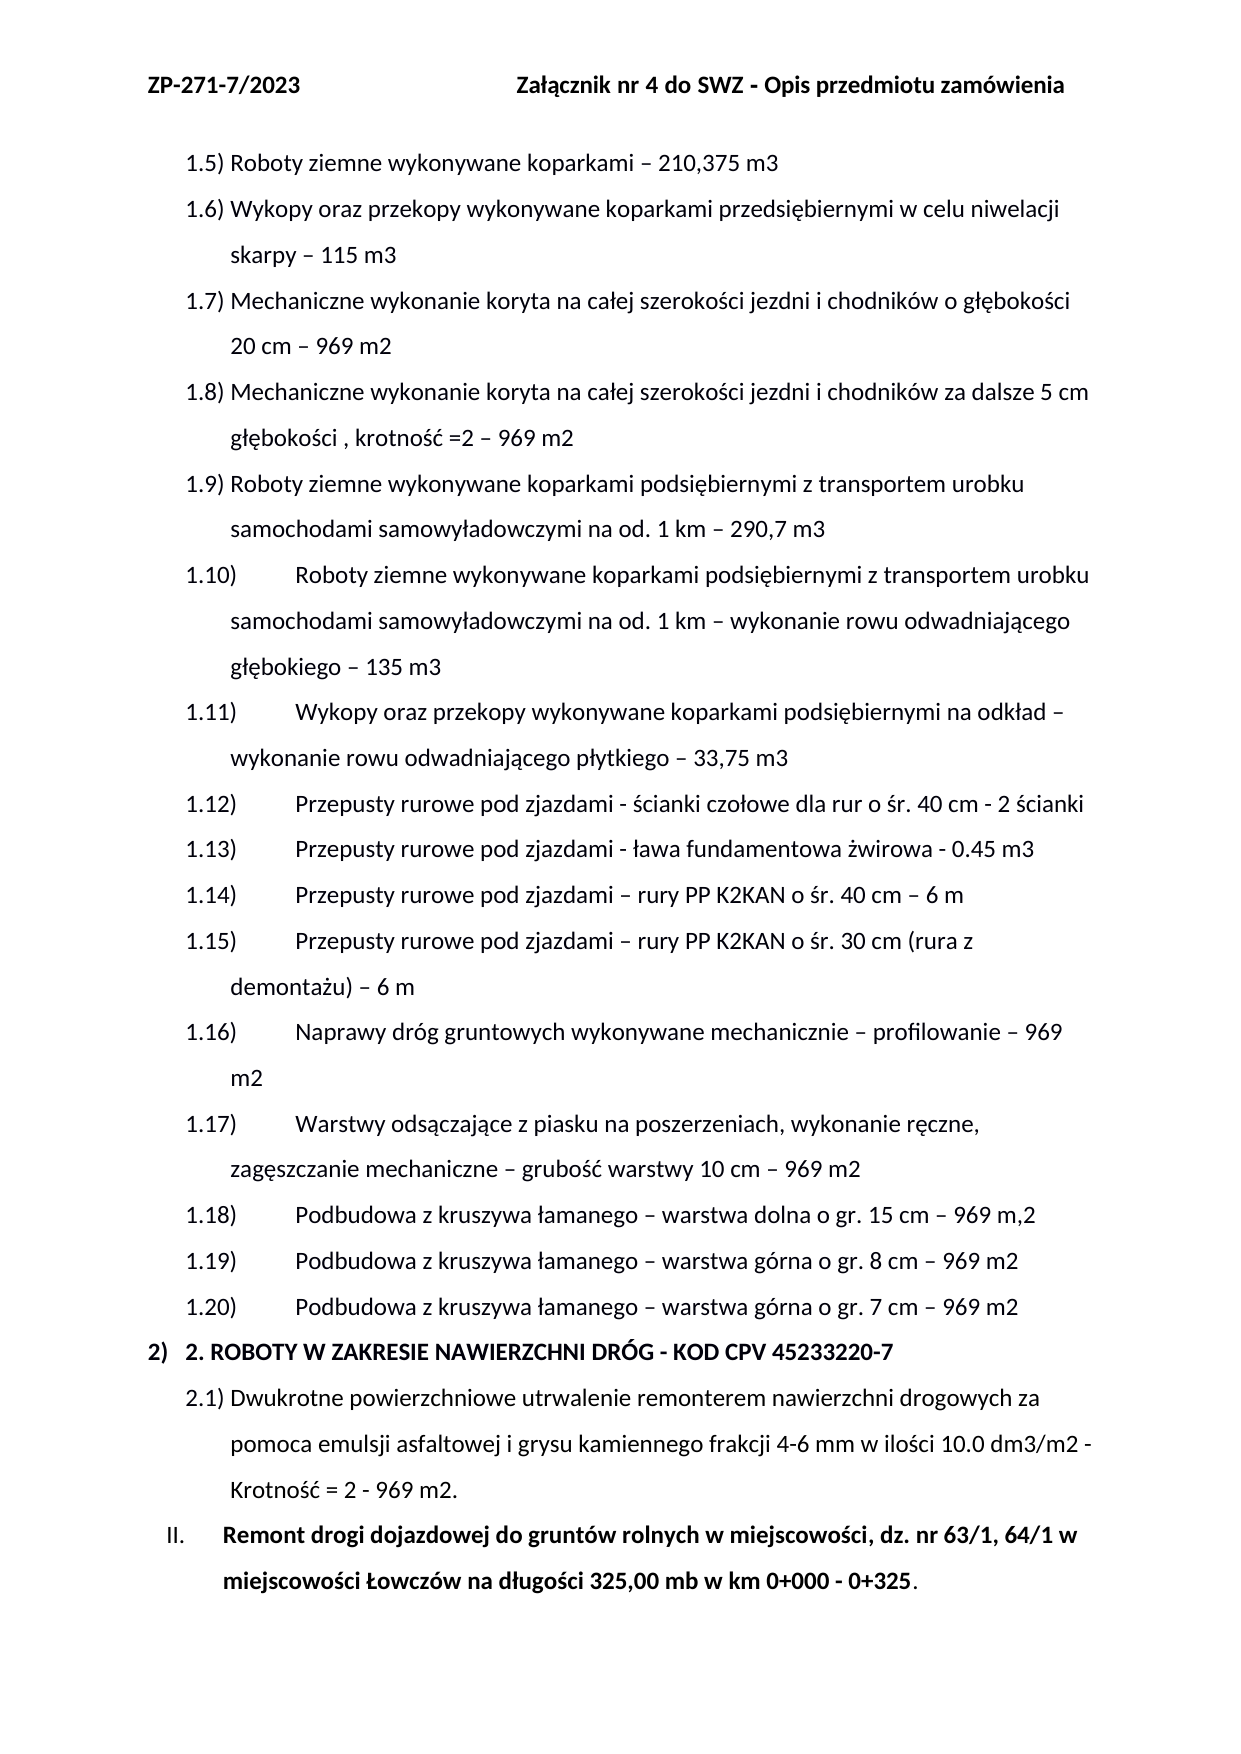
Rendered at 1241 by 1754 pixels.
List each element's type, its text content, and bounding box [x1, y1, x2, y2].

list Przepusty rurowe pod zjazdami - ścianki czołowe dla rur o śr. 40 cm - 2 ścianki [185, 788, 1093, 818]
list Dwukrotne powierzchniowe utrwalenie remonterem nawierzchni drogowych za pomoca emulsji asfaltowej i grysu kamiennego frakcji 4-6 mm w ilości 10.0 dm3/m2 -Krotność = 2 - 969 m2. [185, 1382, 1093, 1504]
list Wykopy oraz przekopy wykonywane koparkami podsiębiernymi na odkład – wykonanie rowu odwadniającego płytkiego – 33,75 m3 [185, 696, 1093, 773]
list 2. ROBOTY W ZAKRESIE NAWIERZCHNI DRÓG - KOD CPV 45233220-7 [148, 1337, 1093, 1367]
list Mechaniczne wykonanie koryta na całej szerokości jezdni i chodników za dalsze 5 cm głębokości , krotność =2 – 969 m2 [185, 376, 1093, 452]
list Przepusty rurowe pod zjazdami - ława fundamentowa żwirowa - 0.45 m3 [185, 833, 1093, 864]
list Wykopy oraz przekopy wykonywane koparkami przedsiębiernymi w celu niwelacji skarpy – 115 m3 [185, 193, 1093, 269]
list Podbudowa z kruszywa łamanego – warstwa górna o gr. 7 cm – 969 m2 [185, 1291, 1093, 1321]
list Mechaniczne wykonanie koryta na całej szerokości jezdni i chodników o głębokości 20 cm – 969 m2 [185, 285, 1093, 361]
list Przepusty rurowe pod zjazdami – rury PP K2KAN o śr. 40 cm – 6 m [185, 879, 1093, 910]
list Roboty ziemne wykonywane koparkami podsiębiernymi z transportem urobku samochodami samowyładowczymi na od. 1 km – 290,7 m3 [185, 468, 1093, 544]
list Warstwy odsączające z piasku na poszerzeniach, wykonanie ręczne, zagęszczanie mechaniczne – grubość warstwy 10 cm – 969 m2 [185, 1108, 1093, 1184]
list Roboty ziemne wykonywane koparkami – 210,375 m3 [185, 148, 1093, 178]
list Podbudowa z kruszywa łamanego – warstwa dolna o gr. 15 cm – 969 m,2 [185, 1199, 1093, 1230]
list Remont drogi dojazdowej do gruntów rolnych w miejscowości, dz. nr 63/1, 64/1 w miejscowości Łowczów na długości 325,00 mb w km 0+000 - 0+325. [185, 1519, 1093, 1596]
list Naprawy dróg gruntowych wykonywane mechanicznie – profilowanie – 969 m2 [185, 1016, 1093, 1093]
list Przepusty rurowe pod zjazdami – rury PP K2KAN o śr. 30 cm (rura z demontażu) – 6 m [185, 925, 1093, 1001]
list Roboty ziemne wykonywane koparkami podsiębiernymi z transportem urobku samochodami samowyładowczymi na od. 1 km – wykonanie rowu odwadniającego głębokiego – 135 m3 [185, 559, 1093, 681]
list Podbudowa z kruszywa łamanego – warstwa górna o gr. 8 cm – 969 m2 [185, 1245, 1093, 1276]
